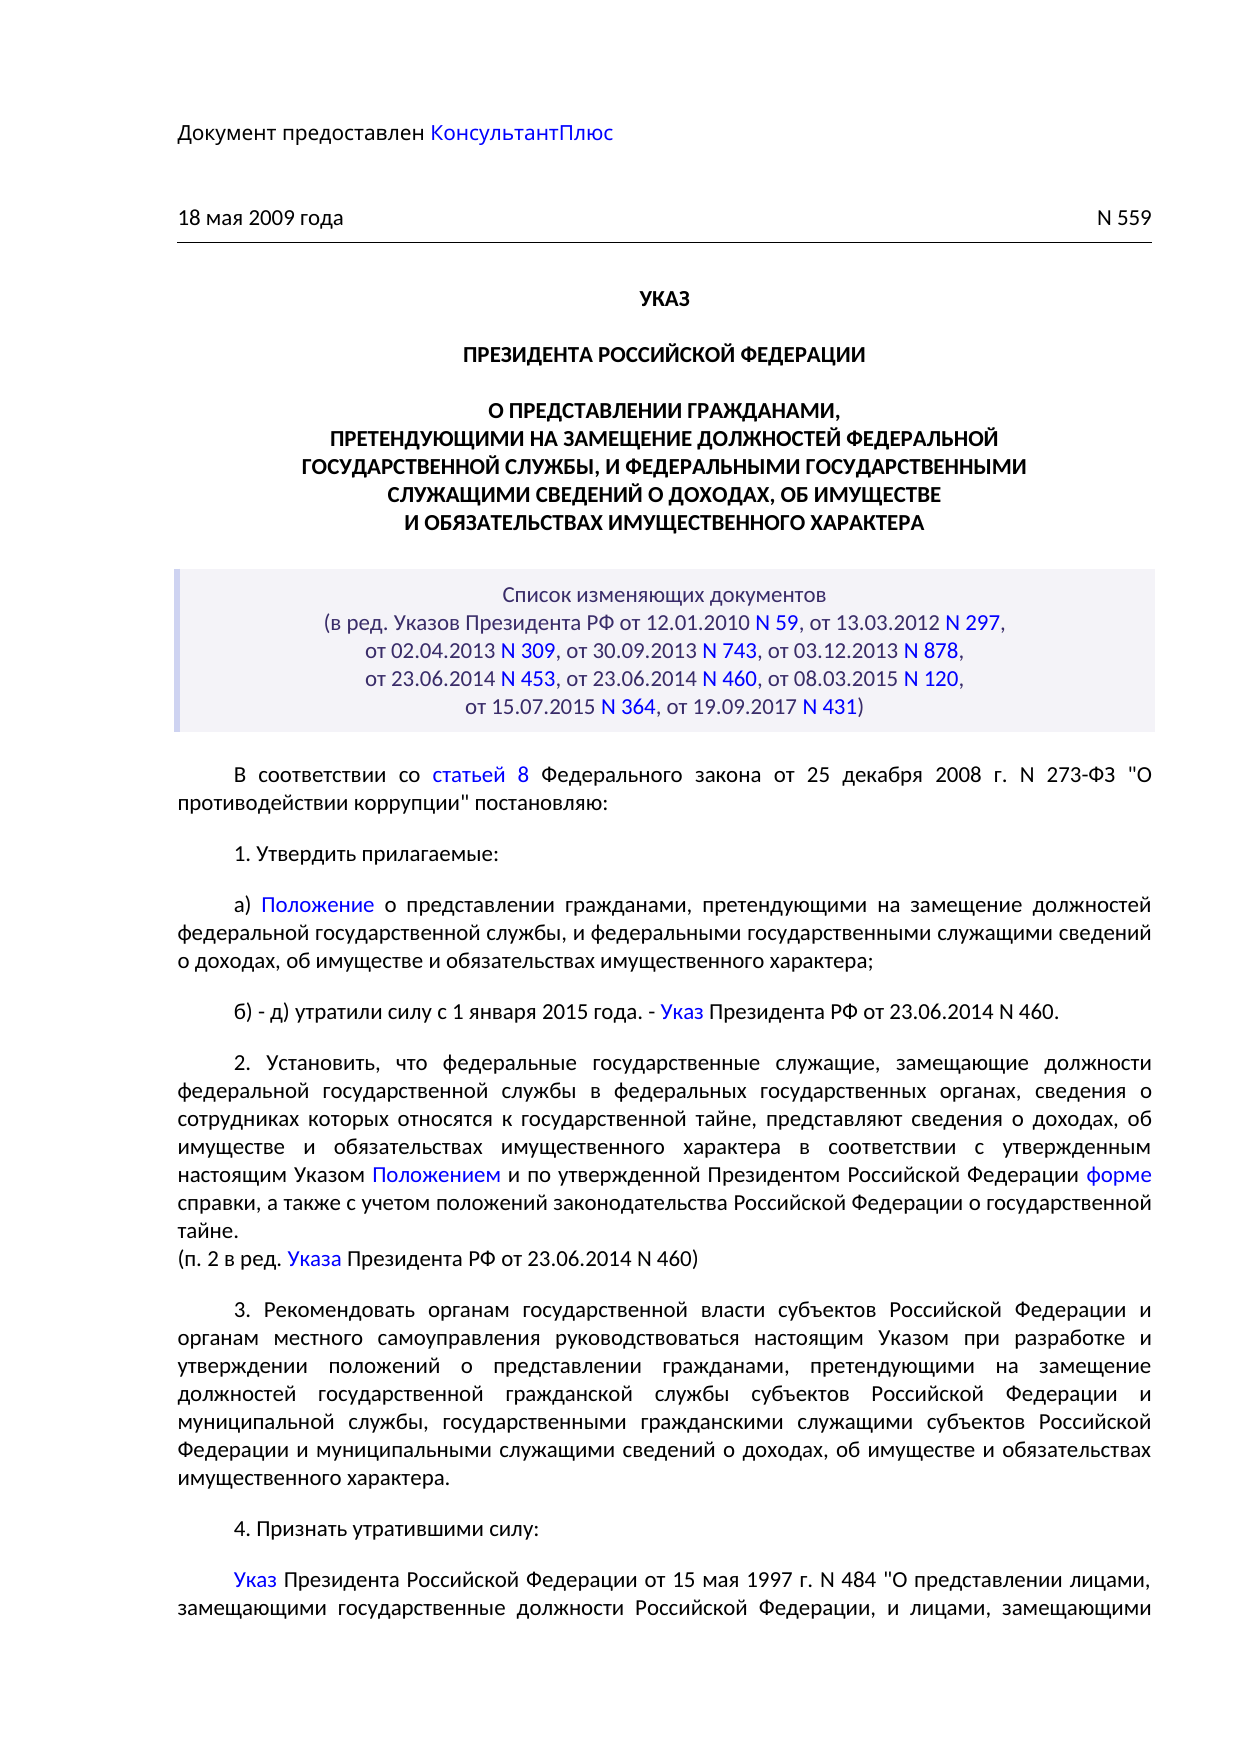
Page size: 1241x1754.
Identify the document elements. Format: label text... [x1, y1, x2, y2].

text 2. Установить, что федеральные государственные служащие, замещающие должности федеральной государственной службы в федеральных государственных органах, сведения о сотрудниках которых относятся к государственной тайне, представляют сведения о доходах, об имуществе и обязательствах имущественного характера в соответствии с утвержденным настоящим Указом Положением и по утвержденной Президентом Российской Федерации форме справки, а также с учетом положений законодательства Российской Федерации о государственной тайне. [177, 1048, 1152, 1244]
title И ОБЯЗАТЕЛЬСТВАХ ИМУЩЕСТВЕННОГО ХАРАКТЕРА [177, 508, 1152, 536]
title Документ предоставлен КонсультантПлюс [177, 118, 1152, 175]
text 1. Утвердить прилагаемые: [177, 839, 1152, 867]
text 4. Признать утратившими силу: [177, 1514, 1152, 1542]
table_header N 559 [664, 203, 1152, 231]
text (п. 2 в ред. Указа Президента РФ от 23.06.2014 N 460) [177, 1244, 1152, 1272]
title ПРЕЗИДЕНТА РОССИЙСКОЙ ФЕДЕРАЦИИ [177, 340, 1152, 368]
table_header Список изменяющих документов (в ред. Указов Президента РФ от 12.01.2010 N 59, от 13.03.2012 N 297, от 02.04.2013 N 309, от 30.09.2013 N 743, от 03.12.2013 N 878, от 23.06.2014 N 453, от 23.06.2014 N 460, от 08.03.2015 N 120, от 15.07.2015 N 364, от 19.09.2017 N 431) [180, 569, 1149, 732]
text б) - д) утратили силу с 1 января 2015 года. - Указ Президента РФ от 23.06.2014 N 460. [177, 997, 1152, 1025]
title О ПРЕДСТАВЛЕНИИ ГРАЖДАНАМИ, [177, 396, 1152, 424]
title ПРЕТЕНДУЮЩИМИ НА ЗАМЕЩЕНИЕ ДОЛЖНОСТЕЙ ФЕДЕРАЛЬНОЙ [177, 424, 1152, 452]
text В соответствии со статьей 8 Федерального закона от 25 декабря 2008 г. N 273-ФЗ "О противодействии коррупции" постановляю: [177, 760, 1152, 816]
title СЛУЖАЩИМИ СВЕДЕНИЙ О ДОХОДАХ, ОБ ИМУЩЕСТВЕ [177, 480, 1152, 508]
table_header 18 мая 2009 года [177, 203, 664, 231]
text а) Положение о представлении гражданами, претендующими на замещение должностей федеральной государственной службы, и федеральными государственными служащими сведений о доходах, об имуществе и обязательствах имущественного характера; [177, 890, 1152, 974]
title ГОСУДАРСТВЕННОЙ СЛУЖБЫ, И ФЕДЕРАЛЬНЫМИ ГОСУДАРСТВЕННЫМИ [177, 452, 1152, 480]
text 3. Рекомендовать органам государственной власти субъектов Российской Федерации и органам местного самоуправления руководствоваться настоящим Указом при разработке и утверждении положений о представлении гражданами, претендующими на замещение должностей государственной гражданской службы субъектов Российской Федерации и муниципальной службы, государственными гражданскими служащими субъектов Российской Федерации и муниципальными служащими сведений о доходах, об имуществе и обязательствах имущественного характера. [177, 1295, 1152, 1491]
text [177, 1565, 1152, 1621]
title УКАЗ [177, 284, 1152, 312]
